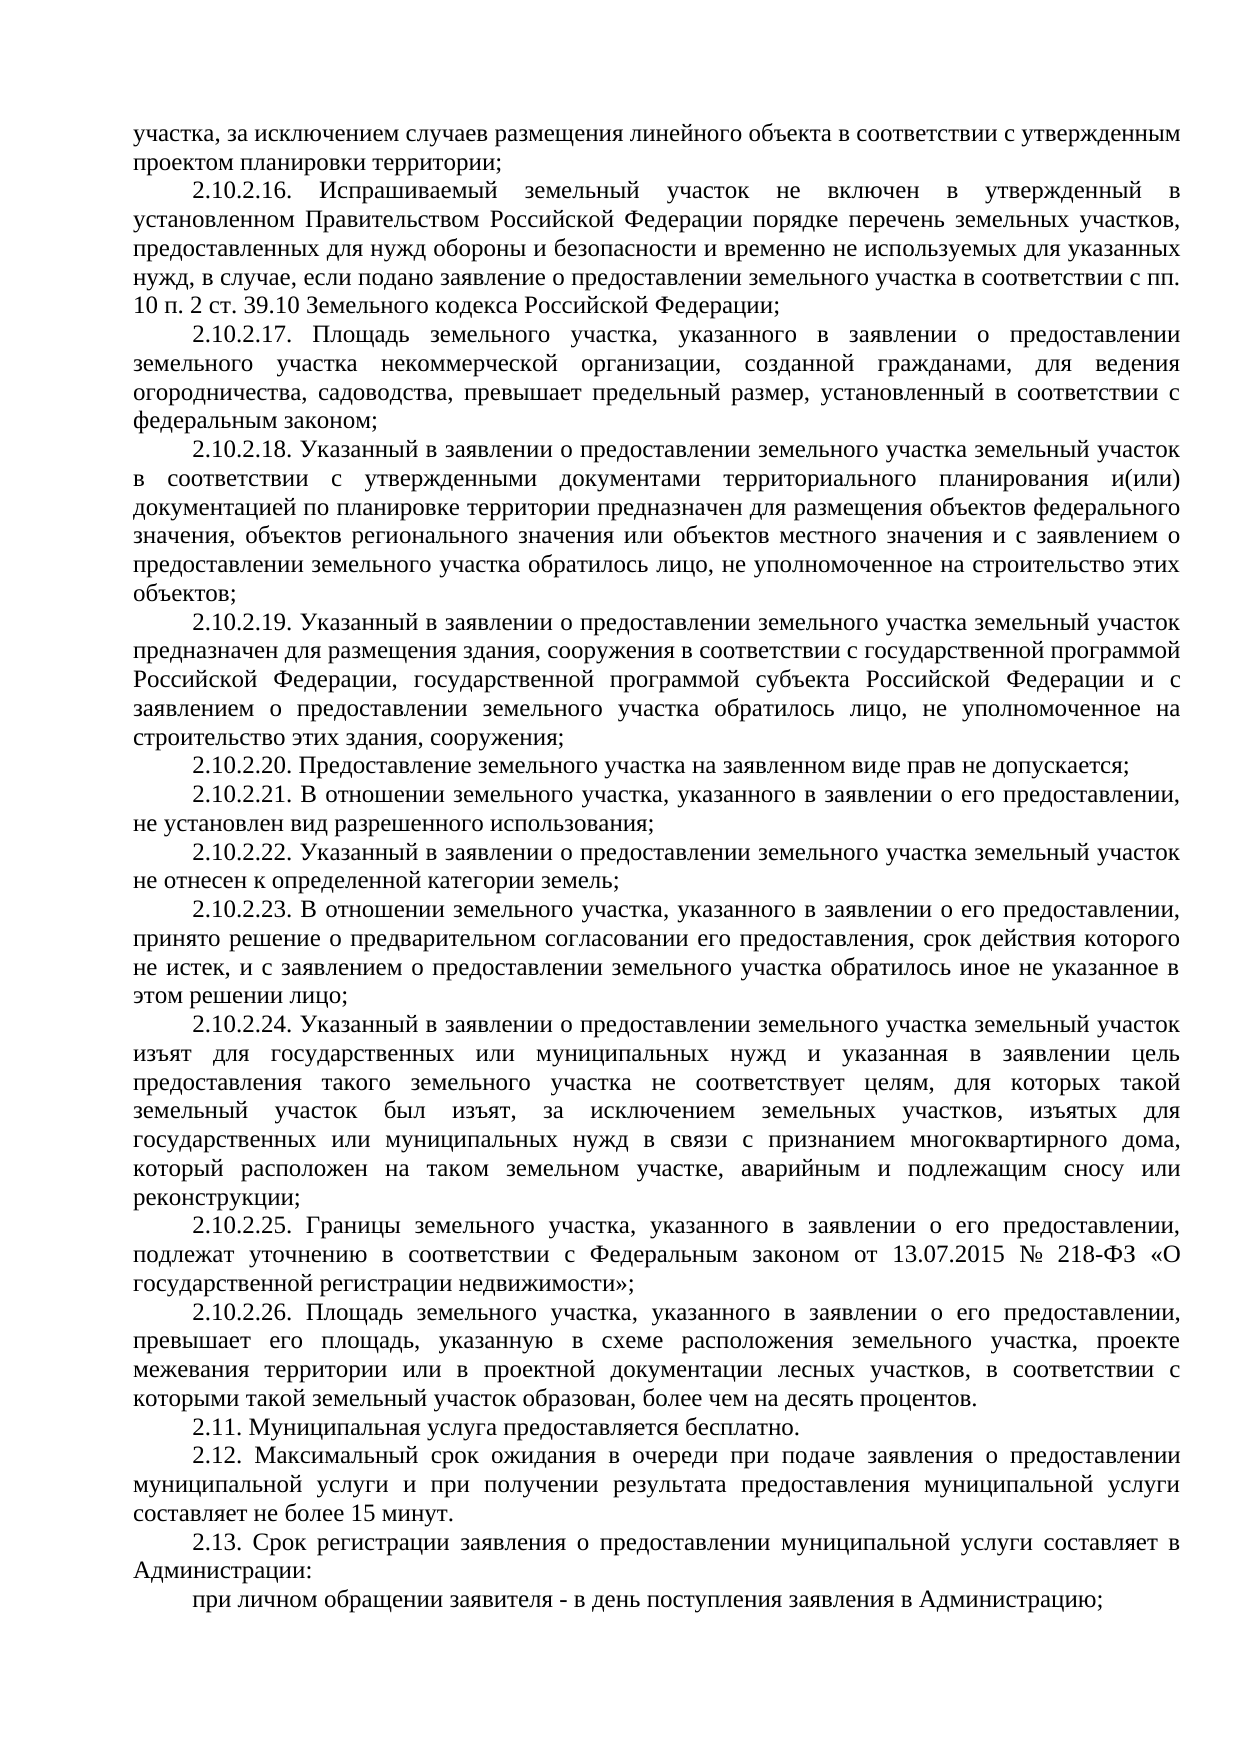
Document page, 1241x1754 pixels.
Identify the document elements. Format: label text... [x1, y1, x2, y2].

text 2.10.2.26. Площадь земельного участка, указанного в заявлении о его предоставлении, превышает его площадь, указанную в схеме расположения земельного участка, проекте межевания территории или в проектной документации лесных участков, в соответствии с которыми такой земельный участок образован, более чем на десять процентов. [133, 1297, 1181, 1412]
text 2.10.2.19. Указанный в заявлении о предоставлении земельного участка земельный участок предназначен для размещения здания, сооружения в соответствии с государственной программой Российской Федерации, государственной программой субъекта Российской Федерации и с заявлением о предоставлении земельного участка обратилось лицо, не уполномоченное на строительство этих здания, сооружения; [133, 607, 1181, 751]
text при личном обращении заявителя - в день поступления заявления в Администрацию; [133, 1584, 1181, 1613]
text 2.10.2.24. Указанный в заявлении о предоставлении земельного участка земельный участок изъят для государственных или муниципальных нужд и указанная в заявлении цель предоставления такого земельного участка не соответствует целям, для которых такой земельный участок был изъят, за исключением земельных участков, изъятых для государственных или муниципальных нужд в связи с признанием многоквартирного дома, который расположен на таком земельном участке, аварийным и подлежащим сносу или реконструкции; [133, 1009, 1181, 1211]
text 2.10.2.20. Предоставление земельного участка на заявленном виде прав не допускается; [133, 751, 1181, 779]
text 2.13. Срок регистрации заявления о предоставлении муниципальной услуги составляет в Администрации: [133, 1527, 1181, 1584]
text 2.10.2.23. В отношении земельного участка, указанного в заявлении о его предоставлении, принято решение о предварительном согласовании его предоставления, срок действия которого не истек, и с заявлением о предоставлении земельного участка обратилось иное не указанное в этом решении лицо; [133, 894, 1181, 1009]
text 2.12. Максимальный срок ожидания в очереди при подаче заявления о предоставлении муниципальной услуги и при получении результата предоставления муниципальной услуги составляет не более 15 минут. [133, 1441, 1181, 1527]
text 2.10.2.18. Указанный в заявлении о предоставлении земельного участка земельный участок в соответствии с утвержденными документами территориального планирования и(или) документацией по планировке территории предназначен для размещения объектов федерального значения, объектов регионального значения или объектов местного значения и с заявлением о предоставлении земельного участка обратилось лицо, не уполномоченное на строительство этих объектов; [133, 434, 1181, 607]
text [133, 118, 1181, 176]
text 2.11. Муниципальная услуга предоставляется бесплатно. [133, 1412, 1181, 1441]
text 2.10.2.22. Указанный в заявлении о предоставлении земельного участка земельный участок не отнесен к определенной категории земель; [133, 837, 1181, 894]
text 2.10.2.17. Площадь земельного участка, указанного в заявлении о предоставлении земельного участка некоммерческой организации, созданной гражданами, для ведения огородничества, садоводства, превышает предельный размер, установленный в соответствии с федеральным законом; [133, 319, 1181, 434]
text 2.10.2.16. Испрашиваемый земельный участок не включен в утвержденный в установленном Правительством Российской Федерации порядке перечень земельных участков, предоставленных для нужд обороны и безопасности и временно не используемых для указанных нужд, в случае, если подано заявление о предоставлении земельного участка в соответствии с пп. 10 п. 2 ст. 39.10 Земельного кодекса Российской Федерации; [133, 176, 1181, 319]
text 2.10.2.25. Границы земельного участка, указанного в заявлении о его предоставлении, подлежат уточнению в соответствии с Федеральным законом от 13.07.2015 № 218-ФЗ «О государственной регистрации недвижимости»; [133, 1211, 1181, 1297]
text 2.10.2.21. В отношении земельного участка, указанного в заявлении о его предоставлении, не установлен вид разрешенного использования; [133, 779, 1181, 837]
